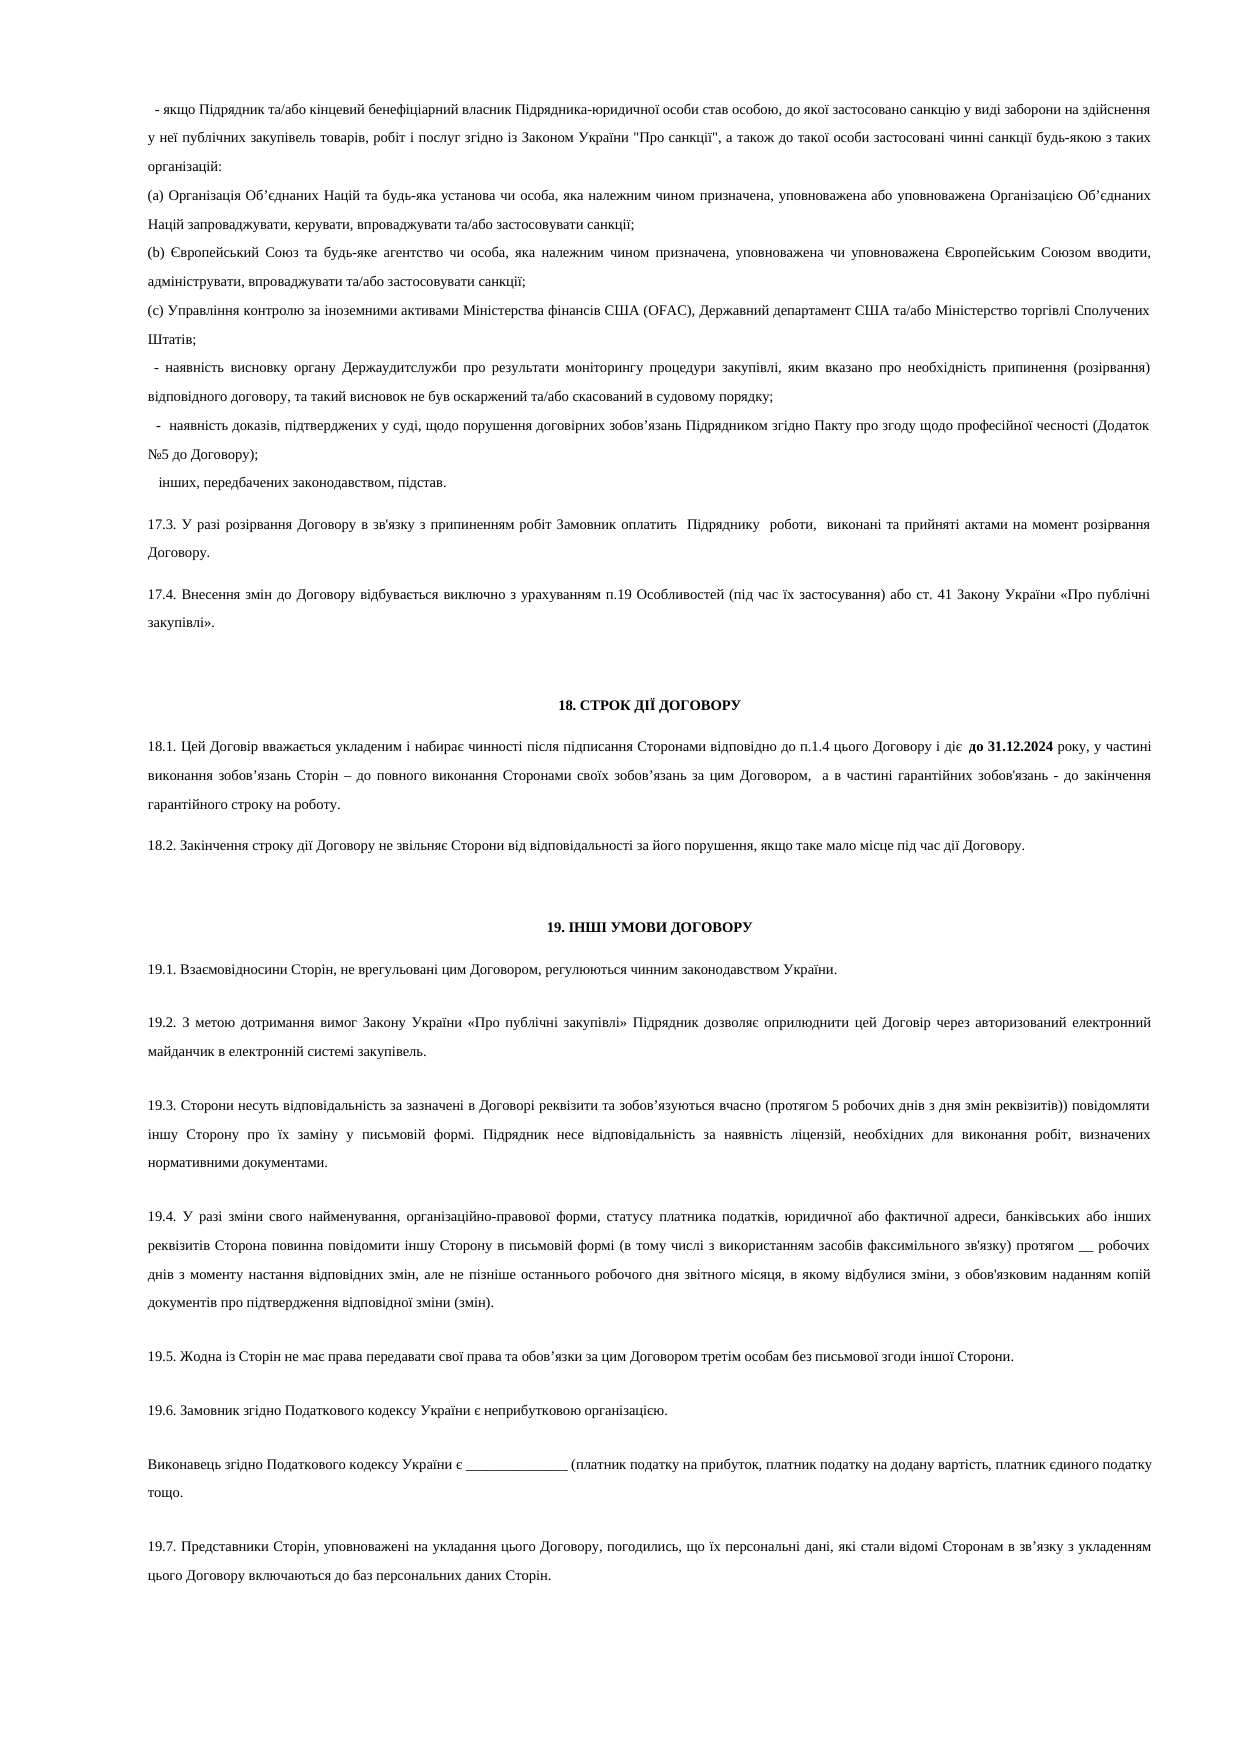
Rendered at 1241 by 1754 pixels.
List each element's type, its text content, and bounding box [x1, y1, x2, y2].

text 19.1. Взаємовідносини Сторін, не врегульовані цим Договором, регулюються чинним законодавством України. [147, 948, 1152, 977]
text - наявність висновку органу Держаудитслужби про результати моніторингу процедури закупівлі, яким вказано про необхідність припинення (розірвання) відповідного договору, та такий висновок не був оскаржений та/або скасований в судовому порядку; [147, 347, 1152, 405]
text 17.3. У разі розірвання Договору в зв'язку з припиненням робіт Замовник оплатить Підряднику роботи, виконані та прийняті актами на момент розірвання Договору. [147, 503, 1152, 561]
text 18.2. Закінчення строку дії Договору не звільняє Сторони від відповідальності за його порушення, якщо таке мало місце під час дії Договору. [147, 825, 1152, 853]
text Виконавець згідно Податкового кодексу України є ______________ (платник податку на прибуток, платник податку на додану вартість, платник єдиного податку тощо. [147, 1443, 1152, 1501]
text - якщо Підрядник та/або кінцевий бенефіціарний власник Підрядника-юридичної особи став особою, до якої застосовано санкцію у виді заборони на здійснення у неї публічних закупівель товарів, робіт і послуг згідно із Законом України "Про санкції", а також до такої особи застосовані чинні санкції будь-якою з таких організацій: [147, 88, 1152, 175]
text (a) Організація Об’єднаних Націй та будь-яка установа чи особа, яка належним чином призначена, уповноважена або уповноважена Організацією Об’єднаних Націй запроваджувати, керувати, впроваджувати та/або застосовувати санкції; [147, 175, 1152, 232]
text - наявність доказів, підтверджених у суді, щодо порушення договірних зобов’язань Підрядником згідно Пакту про згоду щодо професійної чесності (Додаток №5 до Договору); [147, 405, 1152, 462]
text 19.3. Сторони несуть відповідальність за зазначені в Договорі реквізити та зобов’язуються вчасно (протягом 5 робочих днів з дня змін реквізитів)) повідомляти іншу Сторону про їх заміну у письмовій формі. Підрядник несе відповідальність за наявність ліцензій, необхідних для виконання робіт, визначених нормативними документами. [147, 1085, 1152, 1171]
text 17.4. Внесення змін до Договору відбувається виключно з урахуванням п.19 Особливостей (під час їх застосування) або ст. 41 Закону України «Про публічні закупівлі». [147, 573, 1152, 631]
text 18. СТРОК ДІЇ ДОГОВОРУ [147, 685, 1152, 713]
text 19.6. Замовник згідно Податкового кодексу України є неприбутковою організацією. [147, 1390, 1152, 1418]
text 18.1. Цей Договір вважається укладеним і набирає чинності після підписання Сторонами відповідно до п.1.4 цього Договору і діє до 31.12.2024 року, у частині виконання зобов’язань Сторін – до повного виконання Сторонами своїх зобов’язань за цим Договором, а в частині гарантійних зобов'язань - до закінчення гарантійного строку на роботу. [147, 726, 1152, 812]
text 19. ІНШІ УМОВИ ДОГОВОРУ [147, 907, 1152, 936]
text 19.7. Представники Сторін, уповноважені на укладання цього Договору, погодились, що їх персональні дані, які стали відомі Сторонам в зв’язку з укладенням цього Договору включаються до баз персональних даних Сторін. [147, 1526, 1152, 1583]
text 19.5. Жодна із Сторін не має права передавати свої права та обов’язки за цим Договором третім особам без письмової згоди іншої Сторони. [147, 1336, 1152, 1365]
text 19.4. У разі зміни свого найменування, організаційно-правової форми, статусу платника податків, юридичної або фактичної адреси, банківських або інших реквізитів Сторона повинна повідомити іншу Сторону в письмовій формі (в тому числі з використанням засобів факсимільного зв'язку) протягом __ робочих днів з моменту настання відповідних змін, але не пізніше останнього робочого дня звітного місяця, в якому відбулися зміни, з обов'язковим наданням копій документів про підтвердження відповідної зміни (змін). [147, 1196, 1152, 1311]
text інших, передбачених законодавством, підстав. [147, 462, 1152, 491]
text (c) Управління контролю за іноземними активами Міністерства фінансів США (OFAC), Державний департамент США та/або Міністерство торгівлі Сполучених Штатів; [147, 290, 1152, 347]
text 19.2. З метою дотримання вимог Закону України «Про публічні закупівлі» Підрядник дозволяє оприлюднити цей Договір через авторизований електронний майданчик в електронній системі закупівель. [147, 1002, 1152, 1060]
text (b) Європейський Союз та будь-яке агентство чи особа, яка належним чином призначена, уповноважена чи уповноважена Європейським Союзом вводити, адмініструвати, впроваджувати та/або застосовувати санкції; [147, 232, 1152, 290]
